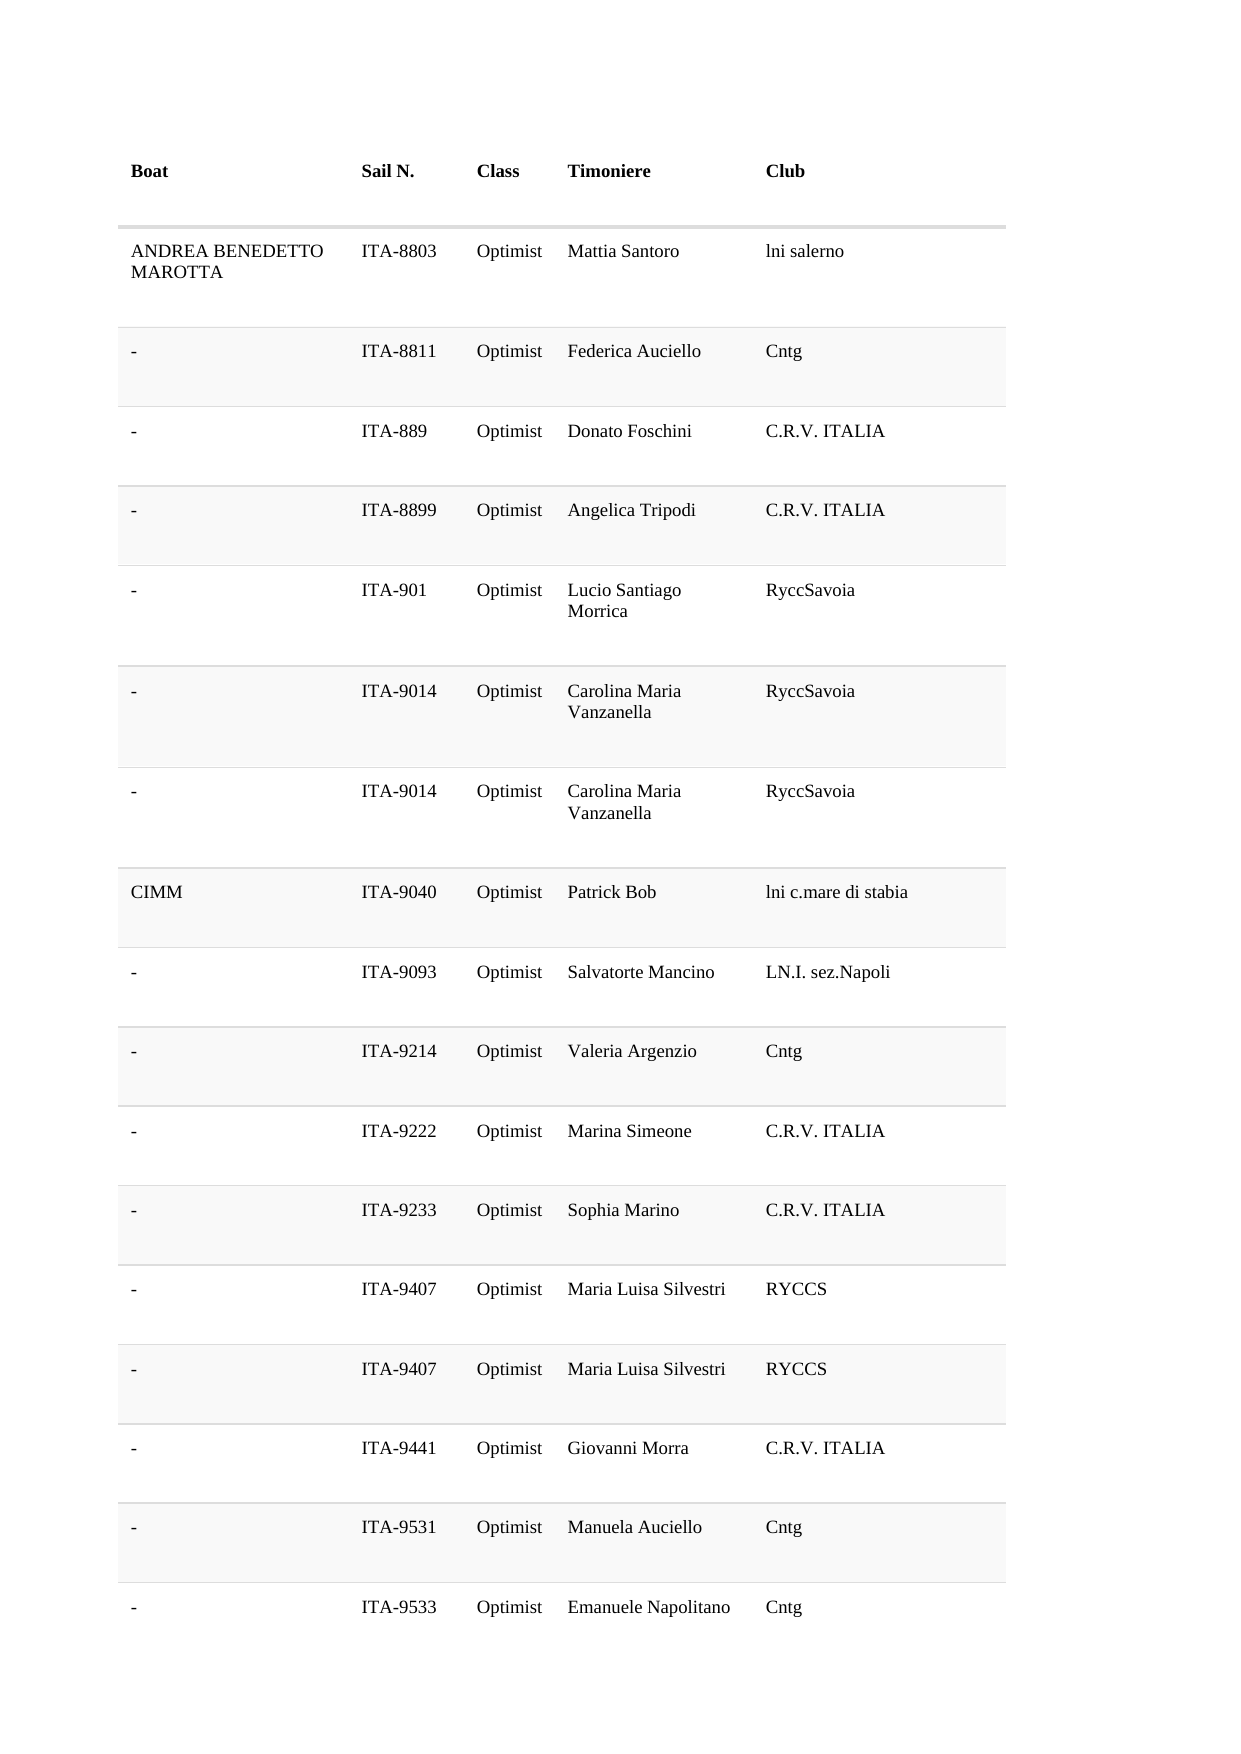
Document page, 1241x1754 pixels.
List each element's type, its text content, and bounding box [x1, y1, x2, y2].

table_cell C.R.V. ITALIA [753, 487, 1006, 564]
table_cell - [118, 1425, 349, 1502]
table_cell Mattia Santoro [555, 229, 753, 326]
table_cell Optimist [464, 1266, 555, 1343]
table_cell ITA-8899 [349, 487, 464, 564]
table_cell ITA-8811 [349, 328, 464, 406]
table_cell Giovanni Morra [555, 1425, 753, 1502]
table_cell Optimist [464, 1583, 555, 1630]
table_cell Donato Foschini [555, 407, 753, 485]
table_cell ITA-9531 [349, 1504, 464, 1582]
table_header Class [464, 148, 555, 225]
table_cell ITA-9233 [349, 1186, 464, 1264]
table_cell ANDREA BENEDETTO MAROTTA [118, 229, 349, 326]
table_cell Emanuele Napolitano [555, 1583, 753, 1630]
table_cell ITA-9222 [349, 1107, 464, 1185]
table_cell ITA-9214 [349, 1028, 464, 1105]
table_cell LN.I. sez.Napoli [753, 948, 1006, 1026]
table_cell ITA-889 [349, 407, 464, 485]
table_cell Optimist [464, 869, 555, 947]
table_cell Cntg [753, 1504, 1006, 1582]
table_header Sail N. [349, 148, 464, 225]
table_cell Angelica Tripodi [555, 487, 753, 564]
table_cell C.R.V. ITALIA [753, 407, 1006, 485]
table_cell - [118, 566, 349, 665]
table_cell ITA-8803 [349, 229, 464, 326]
table_cell ITA-9533 [349, 1583, 464, 1630]
table_cell Optimist [464, 768, 555, 867]
table_cell - [118, 407, 349, 485]
table_cell Salvatorte Mancino [555, 948, 753, 1026]
table_cell CIMM [118, 869, 349, 947]
table_cell RYCCS [753, 1345, 1006, 1423]
table_header Timoniere [555, 148, 753, 225]
table_cell - [118, 1583, 349, 1630]
table_cell - [118, 487, 349, 564]
table_cell Cntg [753, 1028, 1006, 1105]
table_cell Cntg [753, 1583, 1006, 1630]
table_cell Cntg [753, 328, 1006, 406]
table_cell Optimist [464, 1107, 555, 1185]
table_cell Carolina Maria Vanzanella [555, 768, 753, 867]
table_cell Optimist [464, 1345, 555, 1423]
table_cell - [118, 1107, 349, 1185]
table_cell - [118, 1186, 349, 1264]
table_cell Optimist [464, 487, 555, 564]
table_cell Manuela Auciello [555, 1504, 753, 1582]
table_cell Federica Auciello [555, 328, 753, 406]
table_cell Optimist [464, 667, 555, 766]
table_cell Patrick Bob [555, 869, 753, 947]
table_cell Optimist [464, 566, 555, 665]
table_cell lni salerno [753, 229, 1006, 326]
table_cell Sophia Marino [555, 1186, 753, 1264]
table_cell Valeria Argenzio [555, 1028, 753, 1105]
table_cell ITA-9407 [349, 1266, 464, 1343]
table_cell RYCCS [753, 1266, 1006, 1343]
table_cell C.R.V. ITALIA [753, 1107, 1006, 1185]
table_cell - [118, 328, 349, 406]
table_cell Optimist [464, 1186, 555, 1264]
table_cell Optimist [464, 1028, 555, 1105]
table_cell ITA-9040 [349, 869, 464, 947]
table_cell Carolina Maria Vanzanella [555, 667, 753, 766]
table_cell ITA-9093 [349, 948, 464, 1026]
table_cell - [118, 768, 349, 867]
table_cell RyccSavoia [753, 768, 1006, 867]
table_cell Maria Luisa Silvestri [555, 1345, 753, 1423]
table_cell RyccSavoia [753, 667, 1006, 766]
table_cell C.R.V. ITALIA [753, 1186, 1006, 1264]
table_cell RyccSavoia [753, 566, 1006, 665]
table_cell Optimist [464, 1504, 555, 1582]
table_header Club [753, 148, 1006, 225]
table_header Boat [118, 148, 349, 225]
table_cell - [118, 948, 349, 1026]
table_cell - [118, 1345, 349, 1423]
table_cell ITA-9014 [349, 667, 464, 766]
table_cell C.R.V. ITALIA [753, 1425, 1006, 1502]
table_cell Optimist [464, 1425, 555, 1502]
table_cell ITA-9441 [349, 1425, 464, 1502]
table_cell ITA-901 [349, 566, 464, 665]
table_cell - [118, 667, 349, 766]
table_cell Maria Luisa Silvestri [555, 1266, 753, 1343]
table_cell Lucio Santiago Morrica [555, 566, 753, 665]
table_cell - [118, 1028, 349, 1105]
table_cell Optimist [464, 229, 555, 326]
table_cell - [118, 1266, 349, 1343]
table_cell - [118, 1504, 349, 1582]
table_cell Optimist [464, 948, 555, 1026]
table_cell ITA-9407 [349, 1345, 464, 1423]
table_cell lni c.mare di stabia [753, 869, 1006, 947]
table_cell Optimist [464, 328, 555, 406]
table_cell Marina Simeone [555, 1107, 753, 1185]
table_cell Optimist [464, 407, 555, 485]
table_cell ITA-9014 [349, 768, 464, 867]
